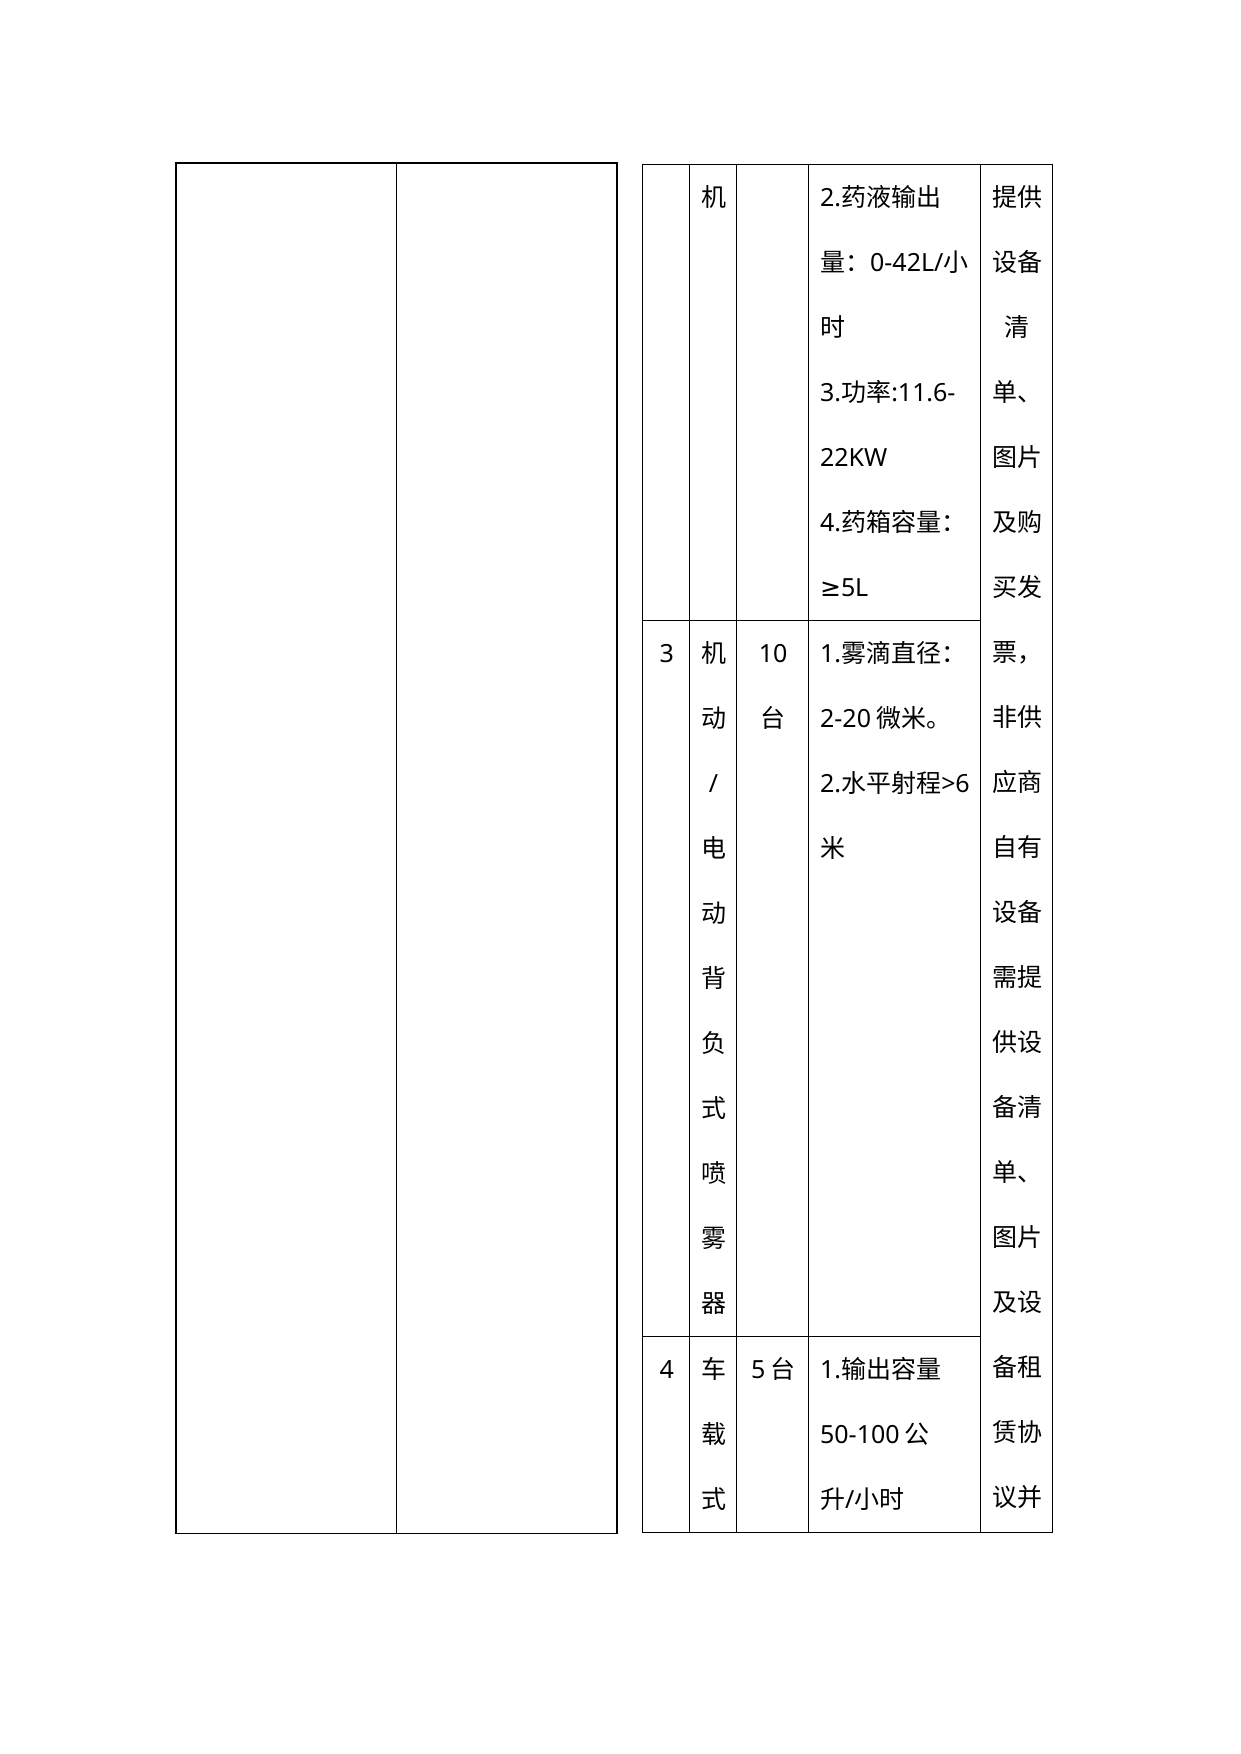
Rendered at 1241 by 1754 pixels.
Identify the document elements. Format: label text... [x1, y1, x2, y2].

table_cell 1 [397, 164, 616, 1533]
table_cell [618, 162, 1064, 1533]
table_cell [177, 164, 396, 1533]
